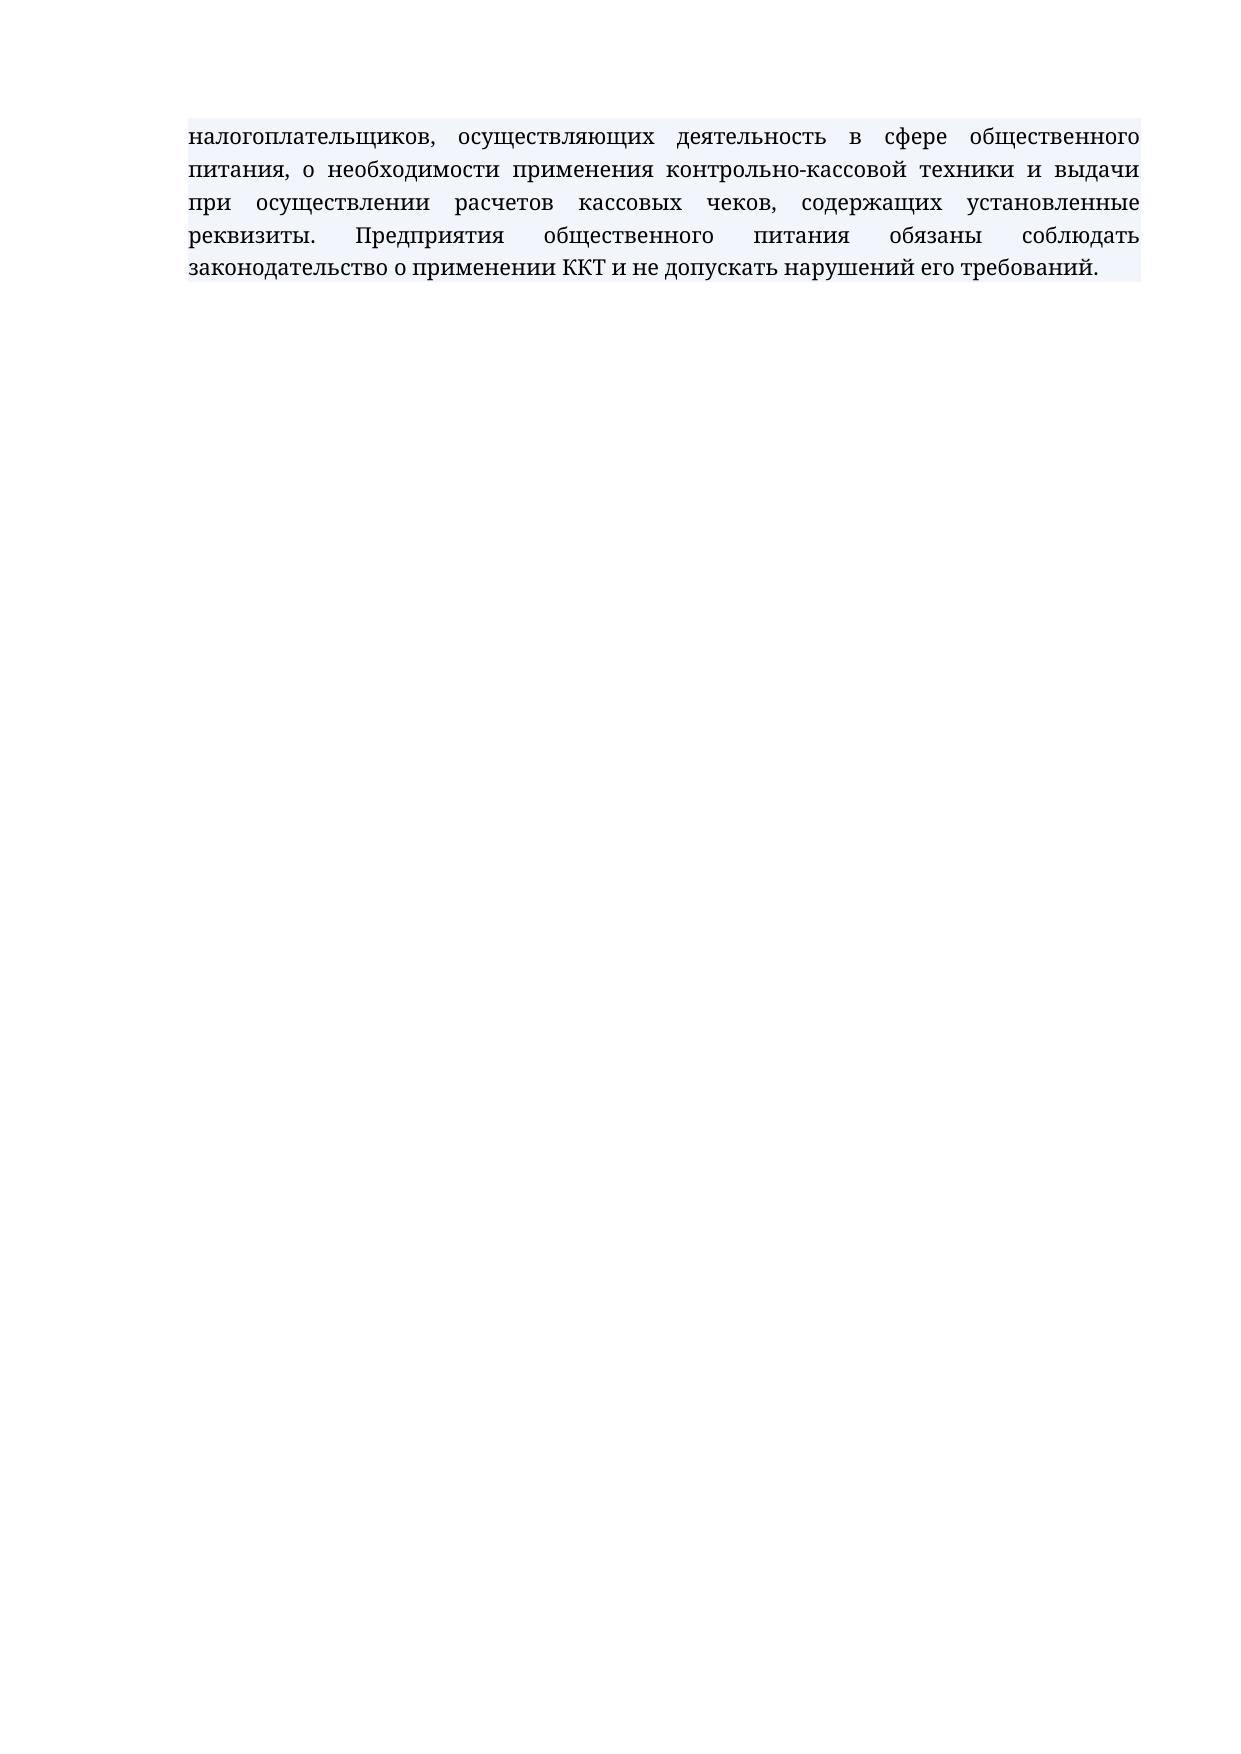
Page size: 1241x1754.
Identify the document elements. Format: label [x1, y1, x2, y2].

text [188, 118, 1141, 282]
